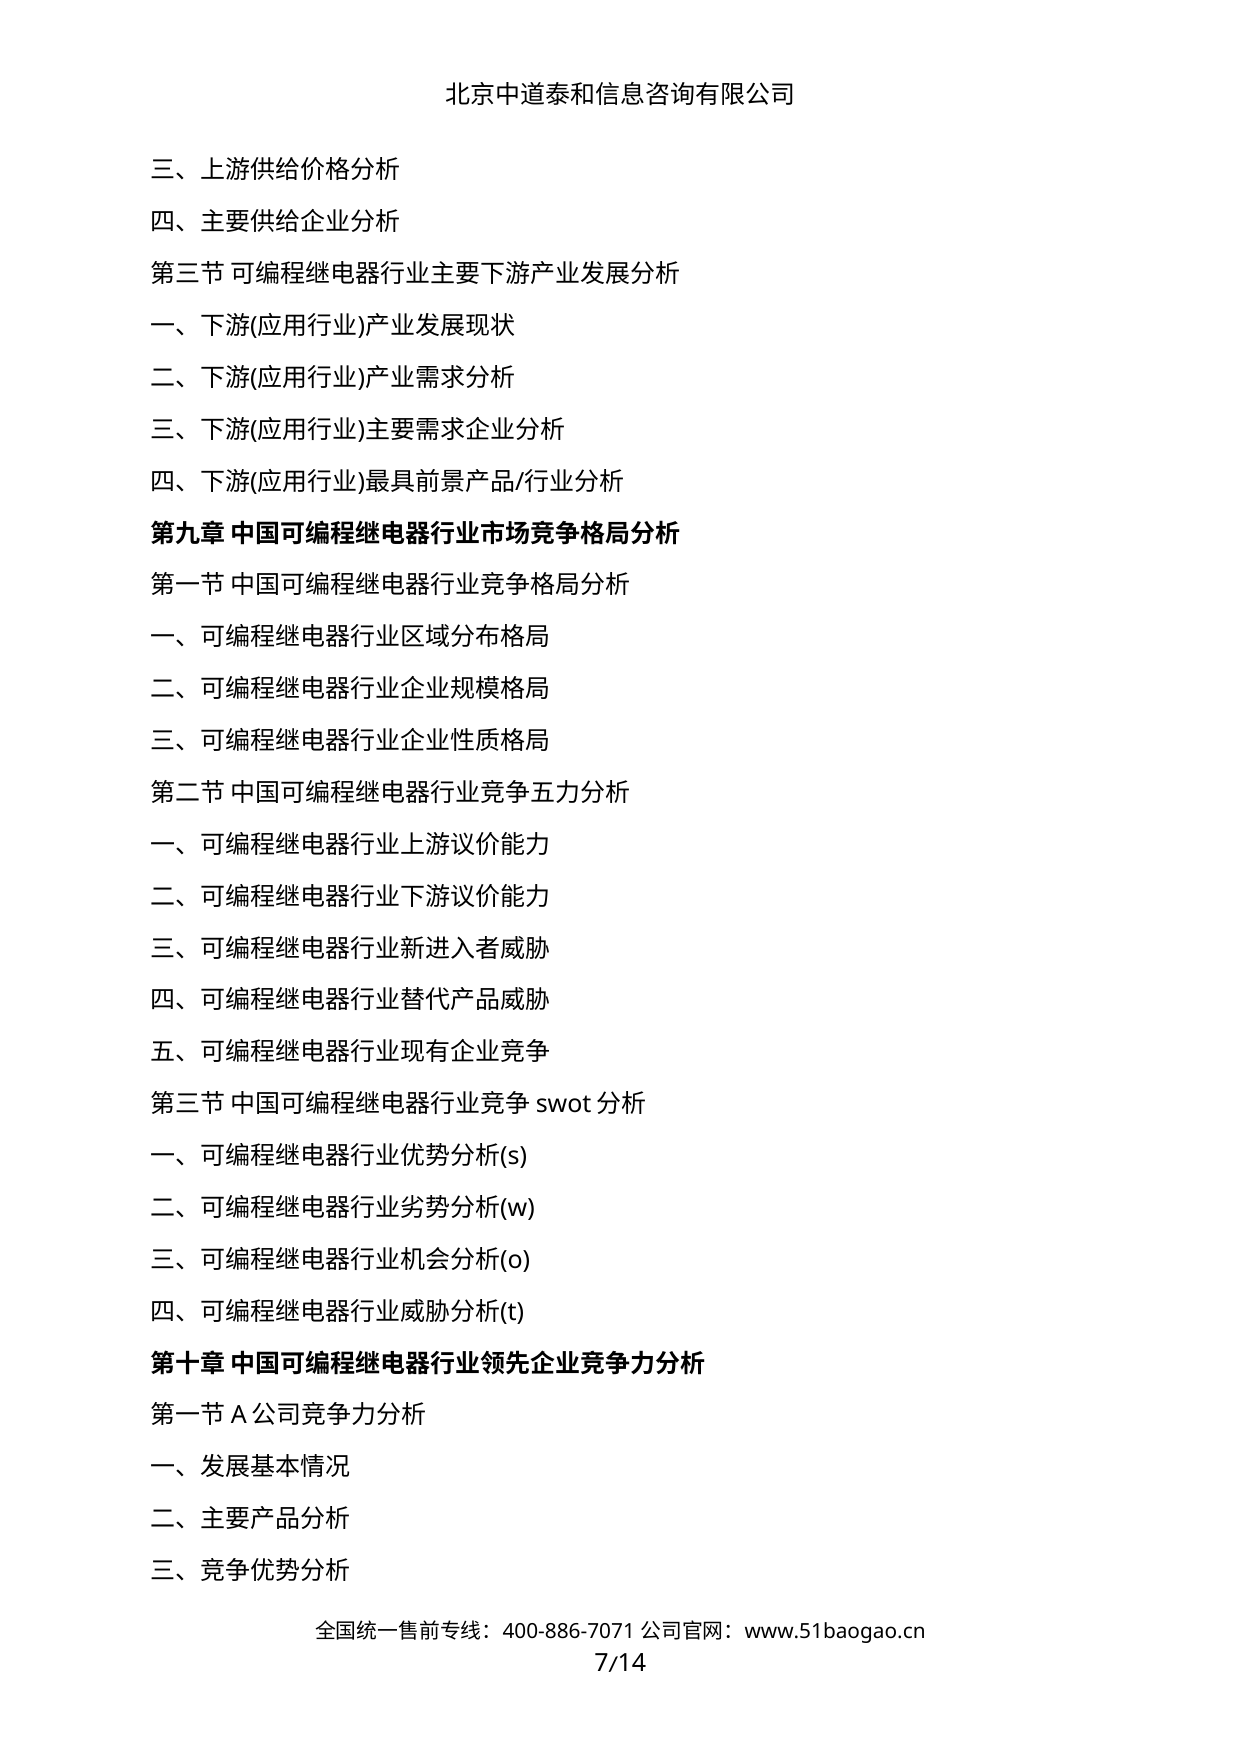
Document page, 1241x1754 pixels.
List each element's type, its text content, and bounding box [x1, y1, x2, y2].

text 二、可编程继电器行业劣势分析(w) [150, 1187, 1090, 1224]
text 一、发展基本情况 [150, 1447, 1090, 1483]
text 一、可编程继电器行业区域分布格局 [150, 617, 1090, 653]
text 第一节 A公司竞争力分析 [150, 1395, 1090, 1431]
text 三、可编程继电器行业机会分析(o) [150, 1239, 1090, 1276]
text 三、可编程继电器行业新进入者威胁 [150, 928, 1090, 964]
text 三、竞争优势分析 [150, 1551, 1090, 1587]
text 二、可编程继电器行业企业规模格局 [150, 669, 1090, 705]
text 一、下游(应用行业)产业发展现状 [150, 306, 1090, 342]
text 第三节 中国可编程继电器行业竞争swot分析 [150, 1084, 1090, 1120]
text 第二节 中国可编程继电器行业竞争五力分析 [150, 772, 1090, 809]
text 二、可编程继电器行业下游议价能力 [150, 876, 1090, 912]
text 三、上游供给价格分析 [150, 150, 1090, 186]
text 三、可编程继电器行业企业性质格局 [150, 721, 1090, 757]
text 一、可编程继电器行业优势分析(s) [150, 1136, 1090, 1172]
text 四、可编程继电器行业威胁分析(t) [150, 1291, 1090, 1327]
text 四、下游(应用行业)最具前景产品/行业分析 [150, 461, 1090, 497]
text 三、下游(应用行业)主要需求企业分析 [150, 409, 1090, 446]
text 第九章 中国可编程继电器行业市场竞争格局分析 [150, 513, 1090, 549]
text 五、可编程继电器行业现有企业竞争 [150, 1032, 1090, 1068]
text 一、可编程继电器行业上游议价能力 [150, 824, 1090, 861]
text 第三节 可编程继电器行业主要下游产业发展分析 [150, 254, 1090, 290]
text 四、可编程继电器行业替代产品威胁 [150, 980, 1090, 1016]
text 二、主要产品分析 [150, 1499, 1090, 1535]
text 四、主要供给企业分析 [150, 202, 1090, 238]
text 二、下游(应用行业)产业需求分析 [150, 357, 1090, 394]
text 第十章 中国可编程继电器行业领先企业竞争力分析 [150, 1343, 1090, 1379]
text 第一节 中国可编程继电器行业竞争格局分析 [150, 565, 1090, 601]
